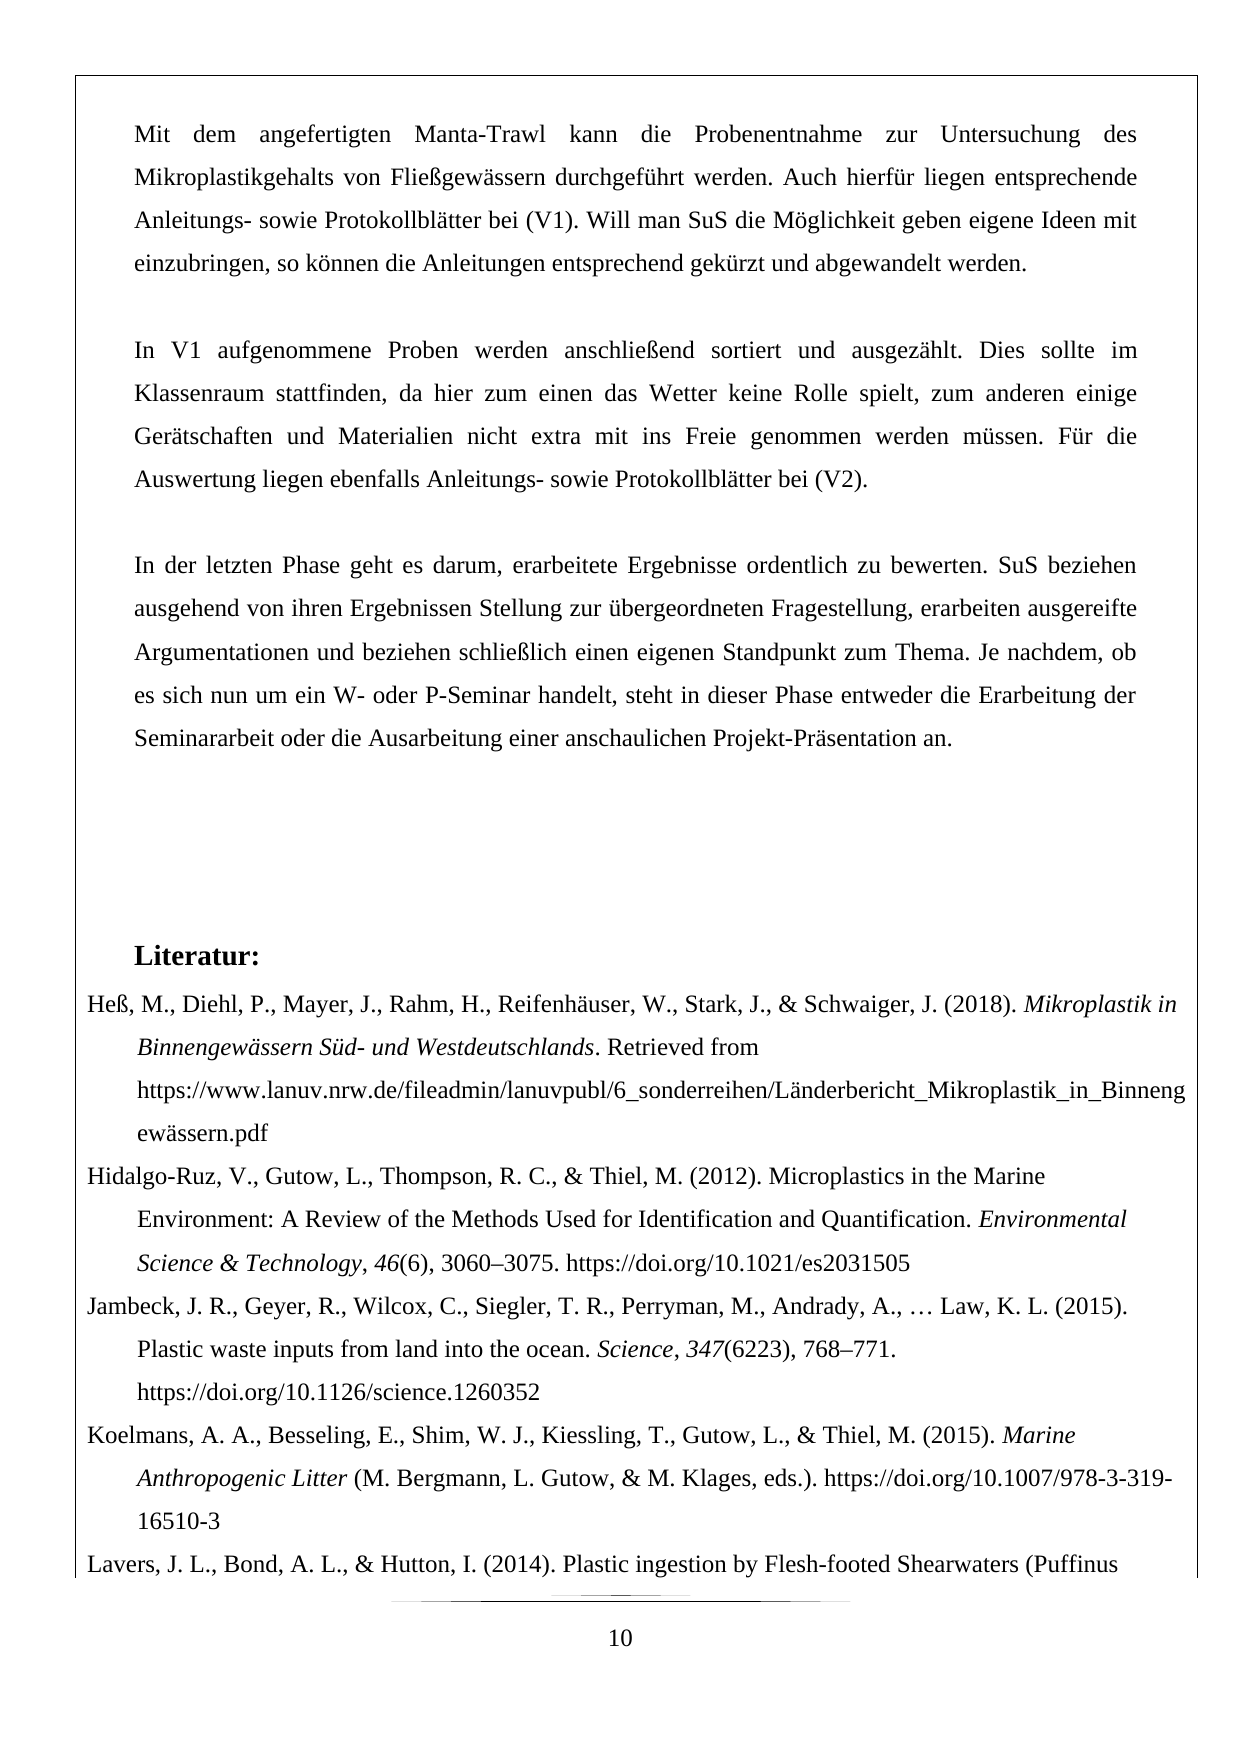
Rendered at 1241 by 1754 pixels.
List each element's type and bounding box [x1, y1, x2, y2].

table_header [76, 76, 1197, 1578]
